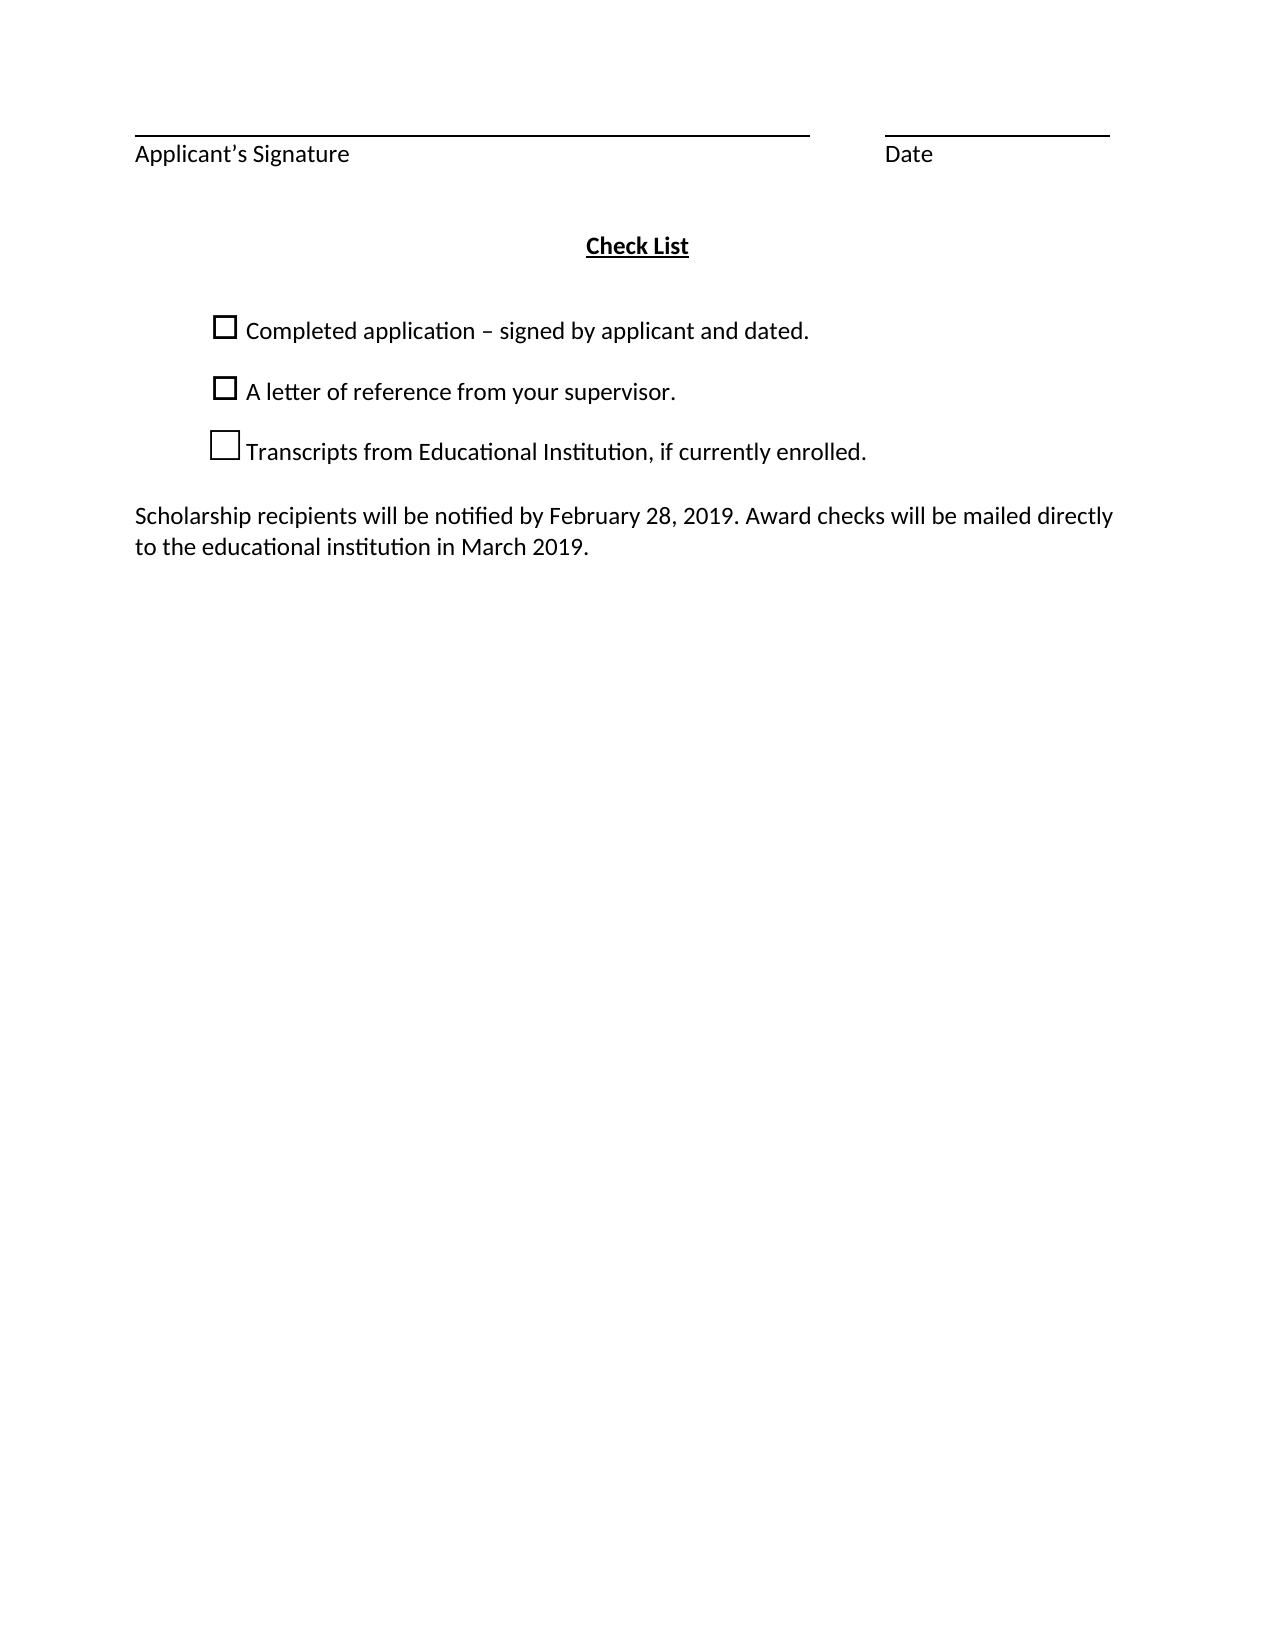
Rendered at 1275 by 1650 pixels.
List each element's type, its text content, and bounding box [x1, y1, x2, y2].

text Scholarship recipients will be notified by February 28, 2019. Award checks will be mailed directly to the educational institution in March 2019. [135, 500, 1140, 561]
text Check List [135, 230, 1140, 261]
text Applicant’s Signature Date [135, 139, 1140, 169]
text □ Completed application – signed by applicant and dated. [210, 291, 1140, 352]
text □ Transcripts from Educational Institution, if currently enrolled. [210, 413, 1140, 471]
text □ A letter of reference from your supervisor. [210, 352, 1140, 413]
